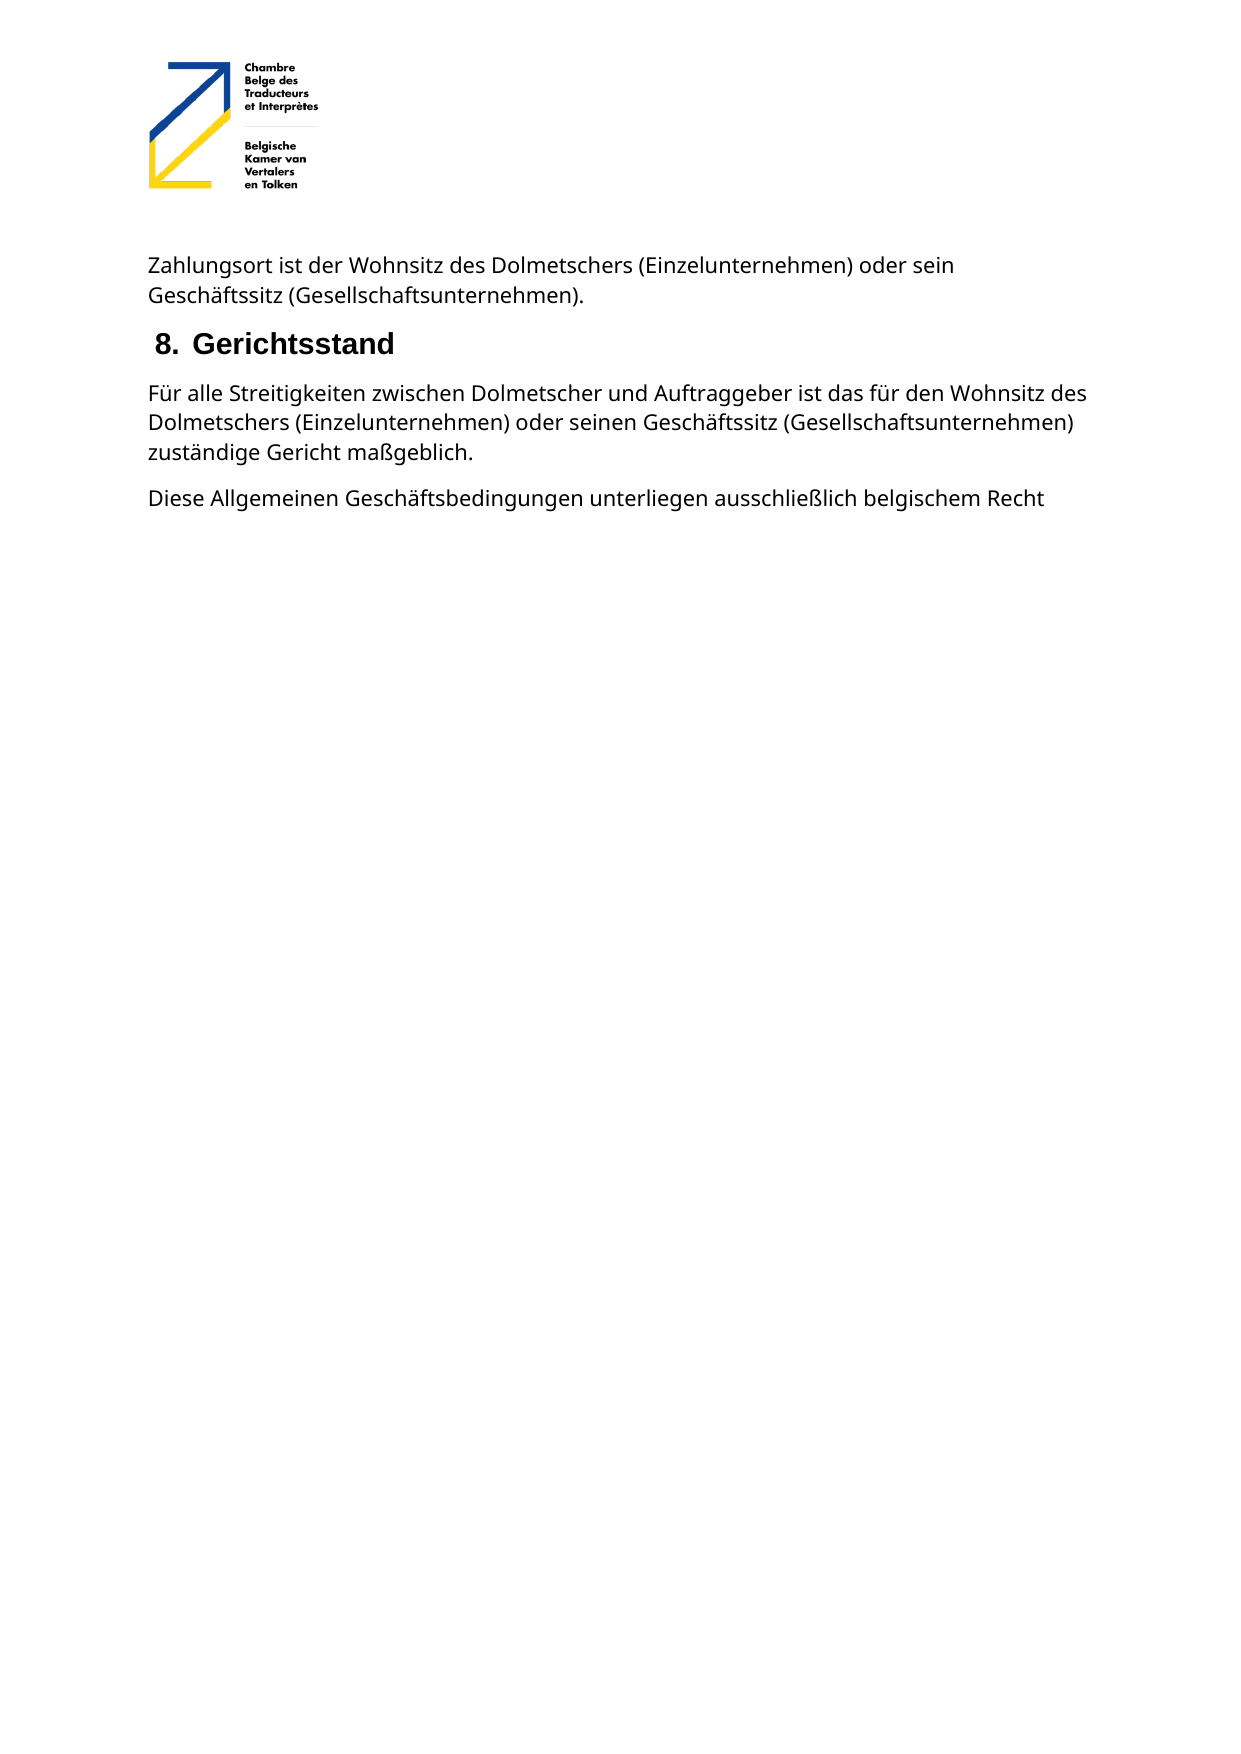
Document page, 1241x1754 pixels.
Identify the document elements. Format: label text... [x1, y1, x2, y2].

text Diese Allgemeinen Geschäftsbedingungen unterliegen ausschließlich belgischem Recht [148, 483, 1093, 513]
list Gerichtsstand [154, 326, 1093, 361]
text Für alle Streitigkeiten zwischen Dolmetscher und Auftraggeber ist das für den Wohnsitz des Dolmetschers (Einzelunternehmen) oder seinen Geschäftssitz (Gesellschaftsunternehmen) zuständige Gericht maßgeblich. [148, 377, 1093, 467]
picture [147, 61, 320, 190]
text Zahlungsort ist der Wohnsitz des Dolmetschers (Einzelunternehmen) oder sein Geschäftssitz (Gesellschaftsunternehmen). [148, 250, 1093, 310]
